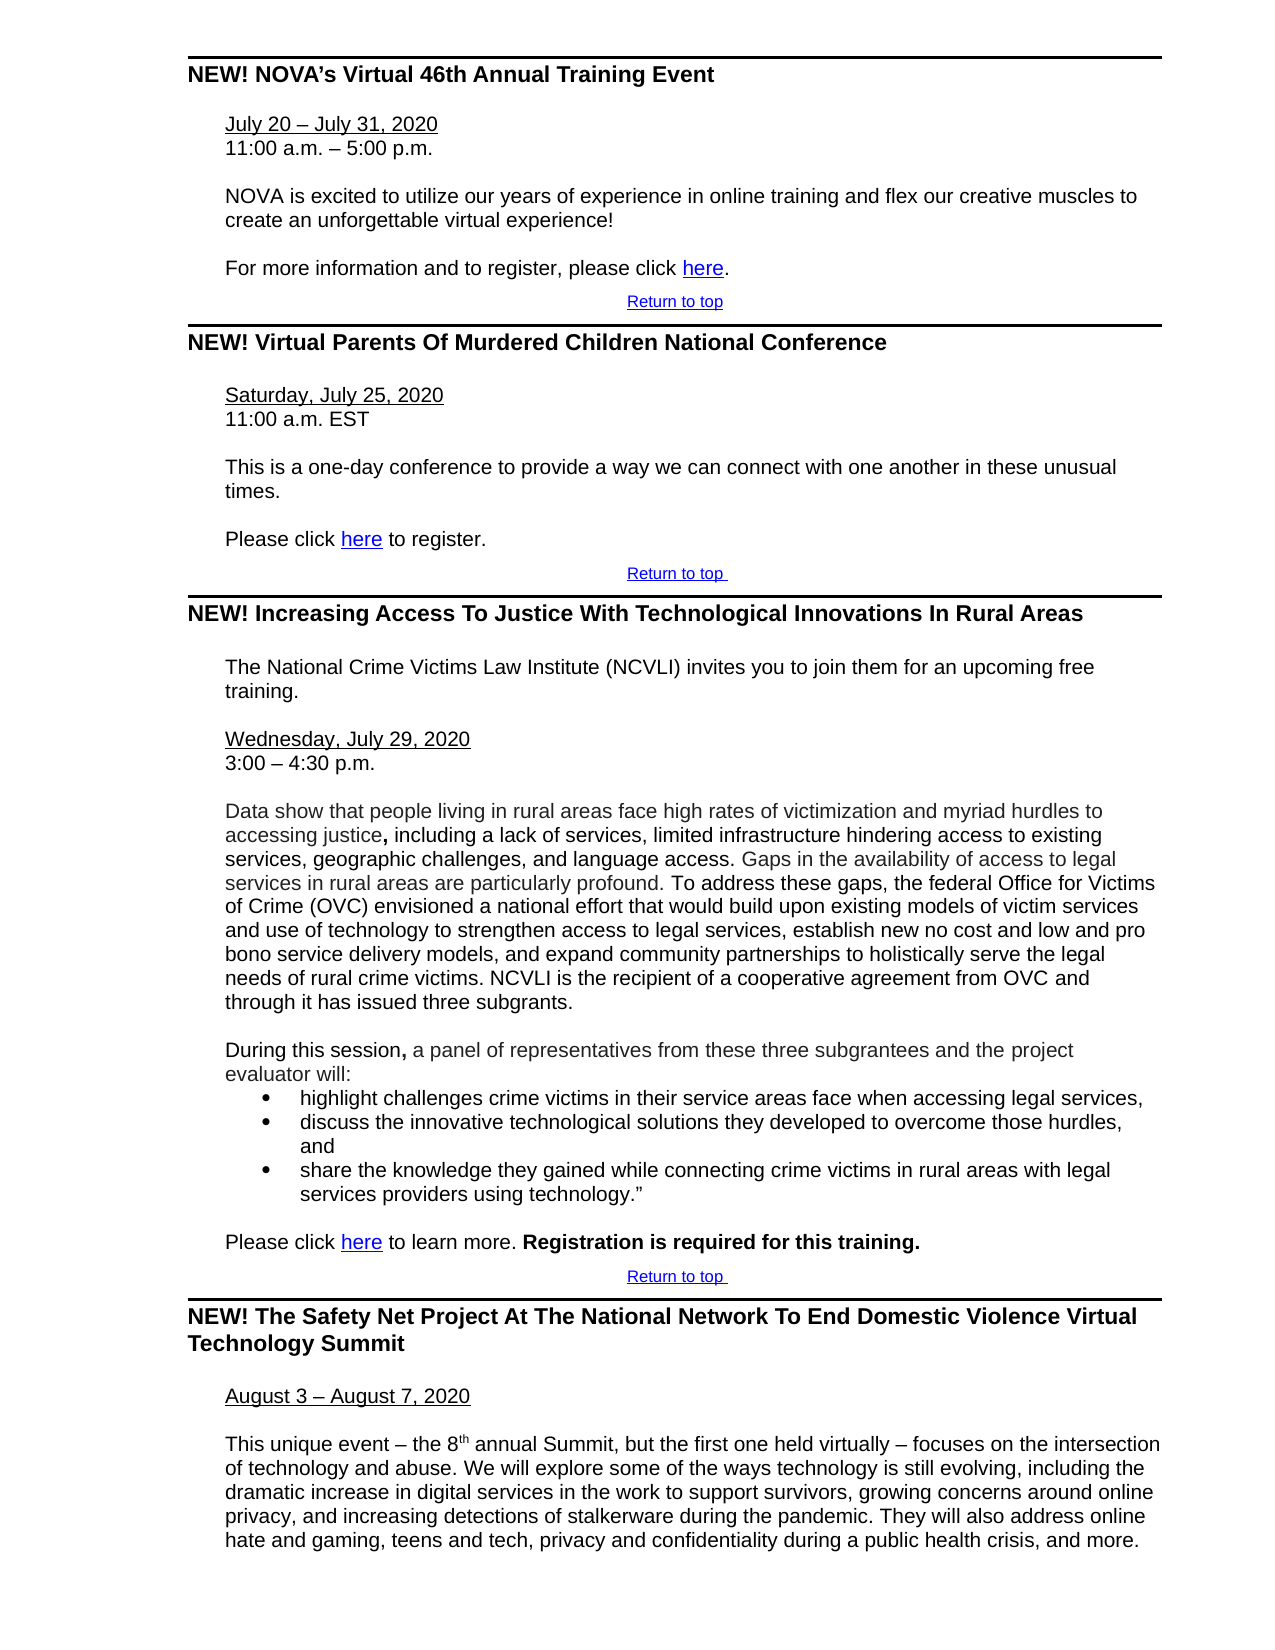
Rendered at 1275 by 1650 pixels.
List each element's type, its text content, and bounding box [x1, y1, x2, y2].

text 3:00 – 4:30 p.m. [225, 751, 1162, 774]
text Wednesday, July 29, 2020 [225, 727, 1162, 751]
text Return to top [187, 292, 1162, 311]
list share the knowledge they gained while connecting crime victims in rural areas with legal services providers using technology.” [262, 1158, 1162, 1206]
subtitle NEW! The Safety Net Project At The National Network To End Domestic Violence Virtual Technology Summit [187, 1299, 1162, 1356]
text Please click here to learn more. Registration is required for this training. [225, 1230, 1162, 1254]
text The National Crime Victims Law Institute (NCVLI) invites you to join them for an upcoming free training. [225, 655, 1162, 703]
text Please click here to register. [225, 527, 1162, 551]
subtitle NEW! Increasing Access To Justice With Technological Innovations In Rural Areas [187, 596, 1162, 627]
text This unique event – the 8th annual Summit, but the first one held virtually – focuses on the intersection of technology and abuse. We will explore some of the ways technology is still evolving, including the dramatic increase in digital services in the work to support survivors, growing concerns around online privacy, and increasing detections of stalkerware during the pandemic. They will also address online hate and gaming, teens and tech, privacy and confidentiality during a public health crisis, and more. [225, 1432, 1162, 1552]
text 11:00 a.m. – 5:00 p.m. [225, 136, 1162, 160]
text Return to top [187, 1266, 1162, 1286]
text July 20 – July 31, 2020 [225, 112, 1162, 136]
text Data show that people living in rural areas face high rates of victimization and myriad hurdles to accessing justice, including a lack of services, limited infrastructure hindering access to existing services, geographic challenges, and language access. Gaps in the availability of access to legal services in rural areas are particularly profound. To address these gaps, the federal Office for Victims of Crime (OVC) envisioned a national effort that would build upon existing models of victim services and use of technology to strengthen access to legal services, establish new no cost and low and pro bono service delivery models, and expand community partnerships to holistically serve the legal needs of rural crime victims. NCVLI is the recipient of a cooperative agreement from OVC and through it has issued three subgrants. [225, 798, 1162, 1014]
list discuss the innovative technological solutions they developed to overcome those hurdles, and [262, 1110, 1162, 1158]
text Saturday, July 25, 2020 [225, 383, 1162, 407]
list highlight challenges crime victims in their service areas face when accessing legal services, [262, 1086, 1162, 1110]
text During this session, a panel of representatives from these three subgrantees and the project evaluator will: [225, 1038, 1162, 1086]
subtitle NEW! Virtual Parents Of Murdered Children National Conference [187, 325, 1162, 355]
subtitle NEW! NOVA’s Virtual 46th Annual Training Event [187, 57, 1162, 88]
text Return to top [187, 563, 1162, 583]
text NOVA is excited to utilize our years of experience in online training and flex our creative muscles to create an unforgettable virtual experience! [225, 184, 1162, 232]
text August 3 – August 7, 2020 [225, 1384, 1162, 1408]
text This is a one-day conference to provide a way we can connect with one another in these unusual times. [225, 455, 1162, 503]
text 11:00 a.m. EST [225, 407, 1162, 431]
text For more information and to register, please click here. [225, 256, 1162, 279]
